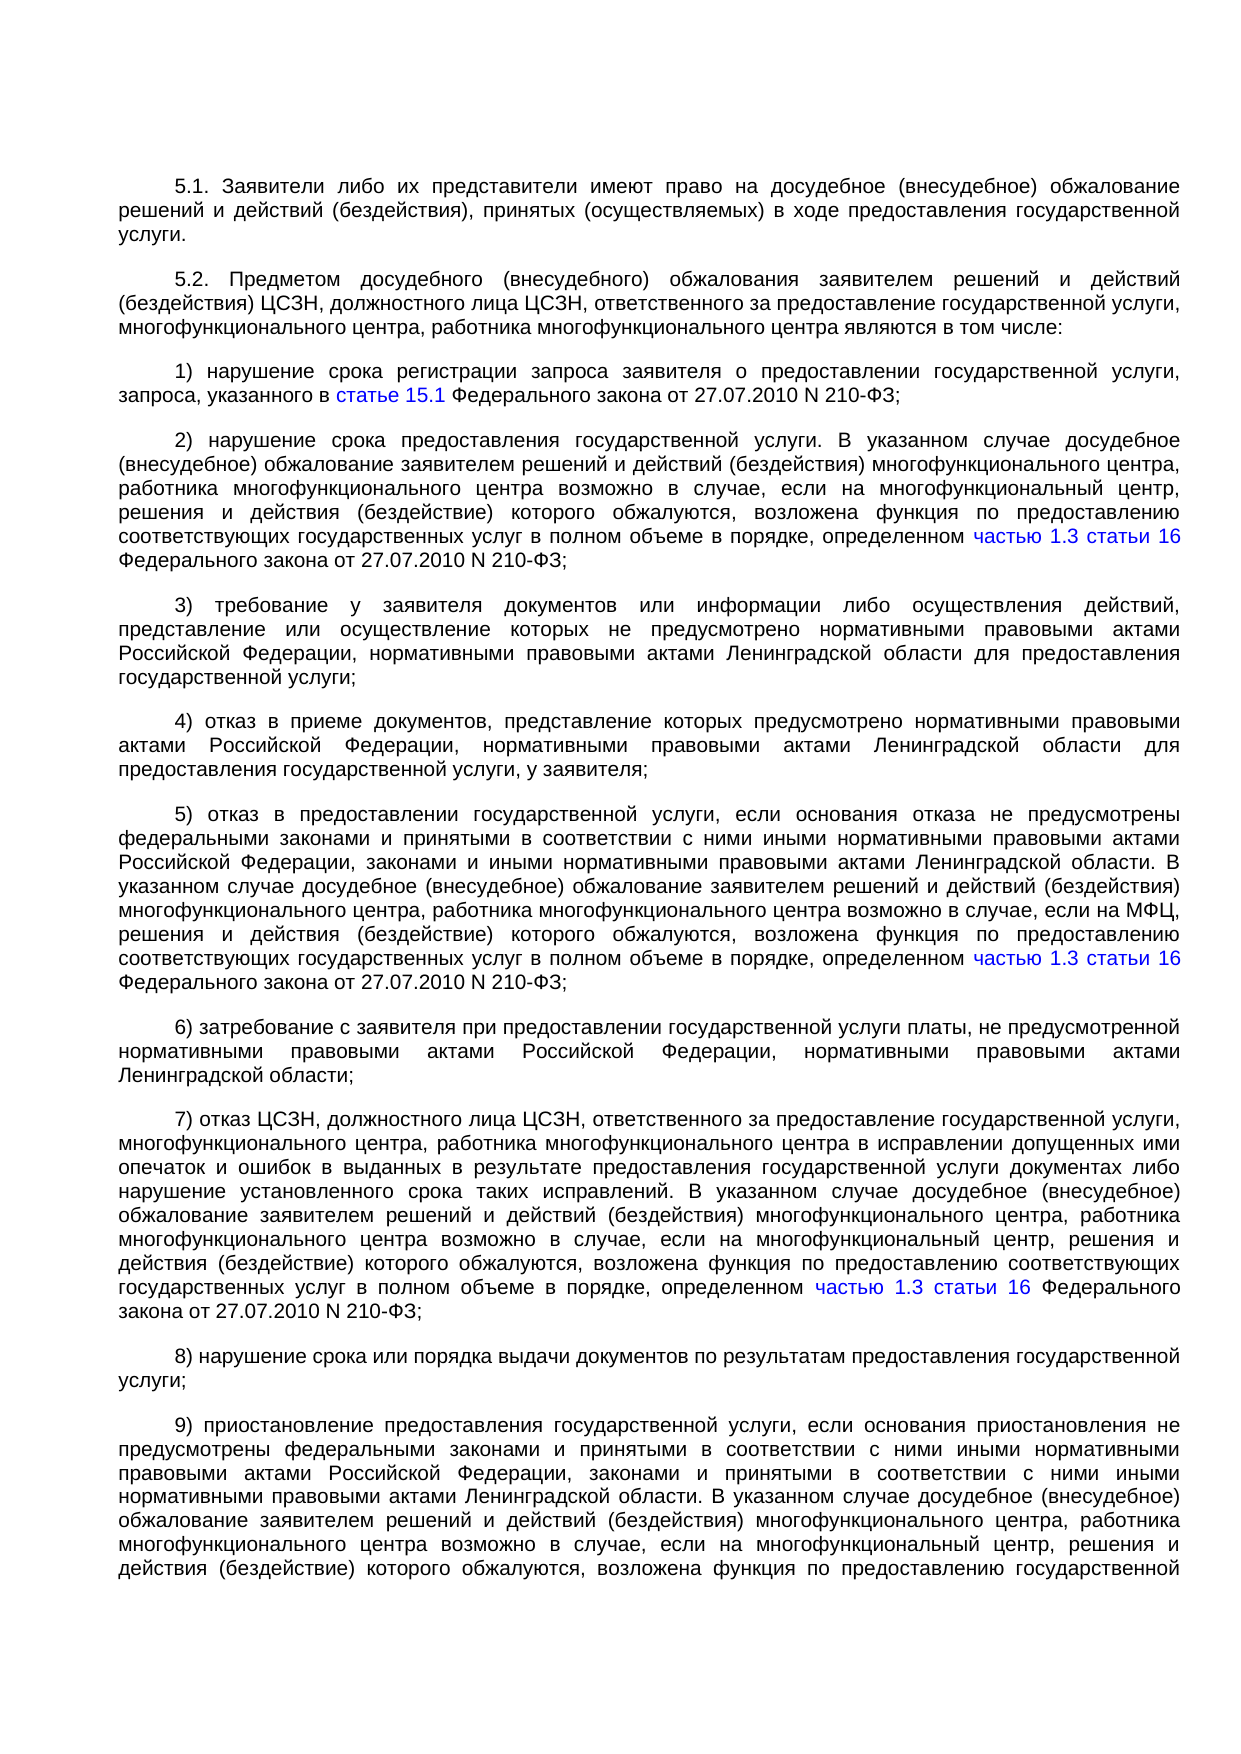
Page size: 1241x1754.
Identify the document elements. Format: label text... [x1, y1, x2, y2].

text 4) отказ в приеме документов, представление которых предусмотрено нормативными правовыми актами Российской Федерации, нормативными правовыми актами Ленинградской области для предоставления государственной услуги, у заявителя; [118, 709, 1181, 781]
text 3) требование у заявителя документов или информации либо осуществления действий, представление или осуществление которых не предусмотрено нормативными правовыми актами Российской Федерации, нормативными правовыми актами Ленинградской области для предоставления государственной услуги; [118, 593, 1181, 688]
text 5) отказ в предоставлении государственной услуги, если основания отказа не предусмотрены федеральными законами и принятыми в соответствии с ними иными нормативными правовыми актами Российской Федерации, законами и иными нормативными правовыми актами Ленинградской области. В указанном случае досудебное (внесудебное) обжалование заявителем решений и действий (бездействия) многофункционального центра, работника многофункционального центра возможно в случае, если на МФЦ, решения и действия (бездействие) которого обжалуются, возложена функция по предоставлению соответствующих государственных услуг в полном объеме в порядке, определенном частью 1.3 статьи 16 Федерального закона от 27.07.2010 N 210-ФЗ; [118, 802, 1181, 994]
text 6) затребование с заявителя при предоставлении государственной услуги платы, не предусмотренной нормативными правовыми актами Российской Федерации, нормативными правовыми актами Ленинградской области; [118, 1014, 1181, 1086]
text 2) нарушение срока предоставления государственной услуги. В указанном случае досудебное (внесудебное) обжалование заявителем решений и действий (бездействия) многофункционального центра, работника многофункционального центра возможно в случае, если на многофункциональный центр, решения и действия (бездействие) которого обжалуются, возложена функция по предоставлению соответствующих государственных услуг в полном объеме в порядке, определенном частью 1.3 статьи 16 Федерального закона от 27.07.2010 N 210-ФЗ; [118, 428, 1181, 572]
text 5.1. Заявители либо их представители имеют право на досудебное (внесудебное) обжалование решений и действий (бездействия), принятых (осуществляемых) в ходе предоставления государственной услуги. [118, 174, 1181, 246]
text 1) нарушение срока регистрации запроса заявителя о предоставлении государственной услуги, запроса, указанного в статье 15.1 Федерального закона от 27.07.2010 N 210-ФЗ; [118, 359, 1181, 407]
text 5.2. Предметом досудебного (внесудебного) обжалования заявителем решений и действий (бездействия) ЦСЗН, должностного лица ЦСЗН, ответственного за предоставление государственной услуги, многофункционального центра, работника многофункционального центра являются в том числе: [118, 267, 1181, 338]
text 7) отказ ЦСЗН, должностного лица ЦСЗН, ответственного за предоставление государственной услуги, многофункционального центра, работника многофункционального центра в исправлении допущенных ими опечаток и ошибок в выданных в результате предоставления государственной услуги документах либо нарушение установленного срока таких исправлений. В указанном случае досудебное (внесудебное) обжалование заявителем решений и действий (бездействия) многофункционального центра, работника многофункционального центра возможно в случае, если на многофункциональный центр, решения и действия (бездействие) которого обжалуются, возложена функция по предоставлению соответствующих государственных услуг в полном объеме в порядке, определенном частью 1.3 статьи 16 Федерального закона от 27.07.2010 N 210-ФЗ; [118, 1107, 1181, 1323]
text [118, 1412, 1181, 1580]
text 8) нарушение срока или порядка выдачи документов по результатам предоставления государственной услуги; [118, 1344, 1181, 1392]
